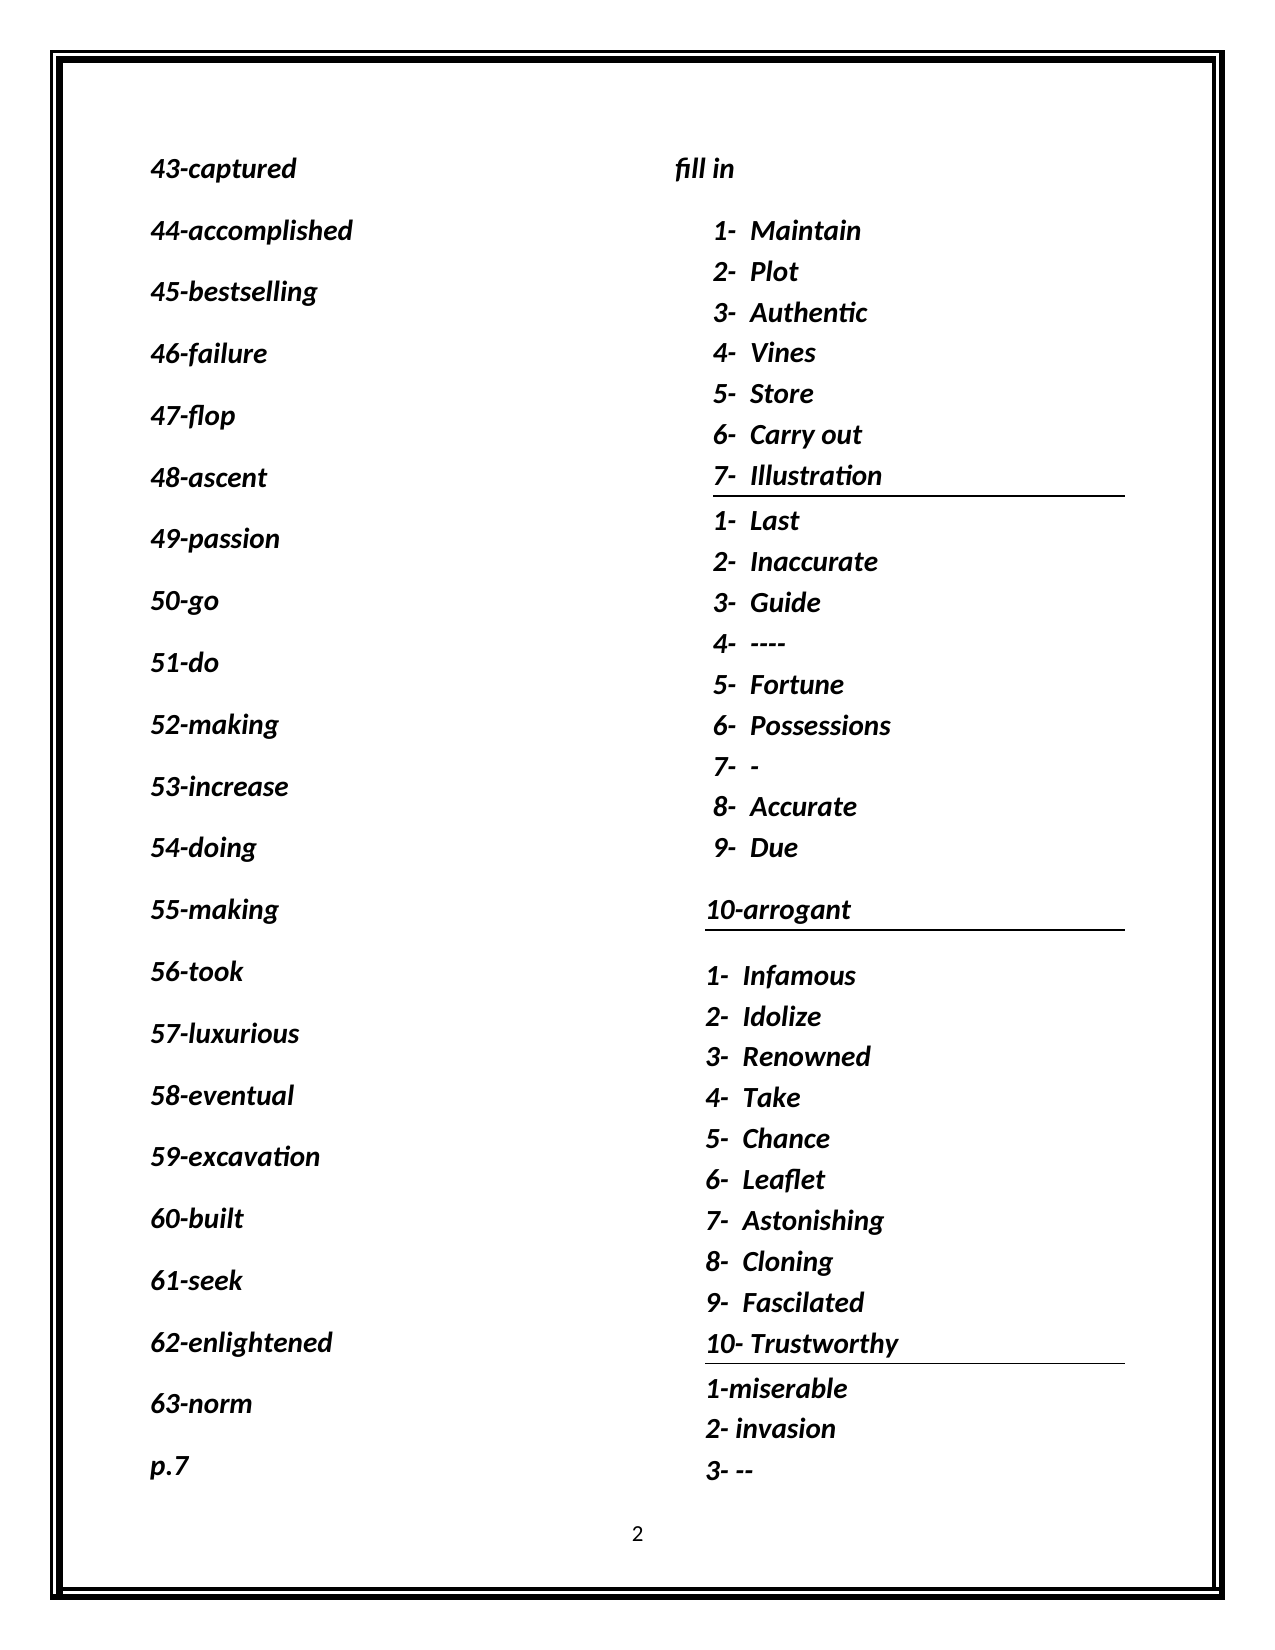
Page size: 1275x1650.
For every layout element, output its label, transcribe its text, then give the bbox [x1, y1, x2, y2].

list Inaccurate [712, 543, 1125, 578]
list Astonishing [705, 1202, 1125, 1238]
text 46-failure [150, 335, 600, 371]
text 55-making [150, 891, 600, 927]
list Vines [712, 334, 1125, 370]
text 61-seek [150, 1262, 600, 1297]
list Authentic [712, 294, 1125, 329]
text 54-doing [150, 829, 600, 865]
text 58-eventual [150, 1077, 600, 1112]
list Cloning [705, 1243, 1125, 1279]
list Trustworthy [705, 1325, 1125, 1363]
text 47-flop [150, 397, 600, 433]
list Fascilated [705, 1284, 1125, 1320]
list Carry out [712, 416, 1125, 452]
list Store [712, 376, 1125, 411]
text 60-built [150, 1200, 600, 1236]
text 53-increase [150, 768, 600, 803]
text 49-passion [150, 521, 600, 556]
list Due [712, 829, 1125, 865]
text 51-do [150, 644, 600, 680]
list Take [705, 1079, 1125, 1115]
list Chance [705, 1120, 1125, 1156]
list Fortune [712, 666, 1125, 701]
text 62-enlightened [150, 1324, 600, 1359]
text 44-accomplished [150, 212, 600, 247]
list Guide [712, 584, 1125, 619]
list Last [712, 502, 1125, 538]
list Renowned [705, 1038, 1125, 1074]
text 59-excavation [150, 1138, 600, 1174]
list Illustration [712, 457, 1125, 497]
list Accurate [712, 788, 1125, 824]
list ---- [712, 625, 1125, 660]
text 45-bestselling [150, 273, 600, 309]
text 57-luxurious [150, 1015, 600, 1050]
list Maintain [712, 212, 1125, 247]
list Idolize [705, 998, 1125, 1033]
text 50-go [150, 582, 600, 618]
text 43-captured [150, 150, 600, 186]
text 63-norm [150, 1385, 600, 1421]
list 3- -- [705, 1452, 1125, 1487]
list Possessions [712, 707, 1125, 742]
list - [712, 748, 1125, 783]
text fill in [675, 150, 1125, 186]
list Infamous [705, 957, 1125, 992]
list Leaflet [705, 1161, 1125, 1197]
list Plot [712, 253, 1125, 288]
list 1-miserable [705, 1370, 1125, 1405]
text 10-arrogant [705, 891, 1125, 929]
list 2- invasion [705, 1411, 1125, 1446]
text 52-making [150, 706, 600, 742]
text 48-ascent [150, 459, 600, 494]
text p.7 [150, 1447, 600, 1483]
text 56-took [150, 953, 600, 989]
